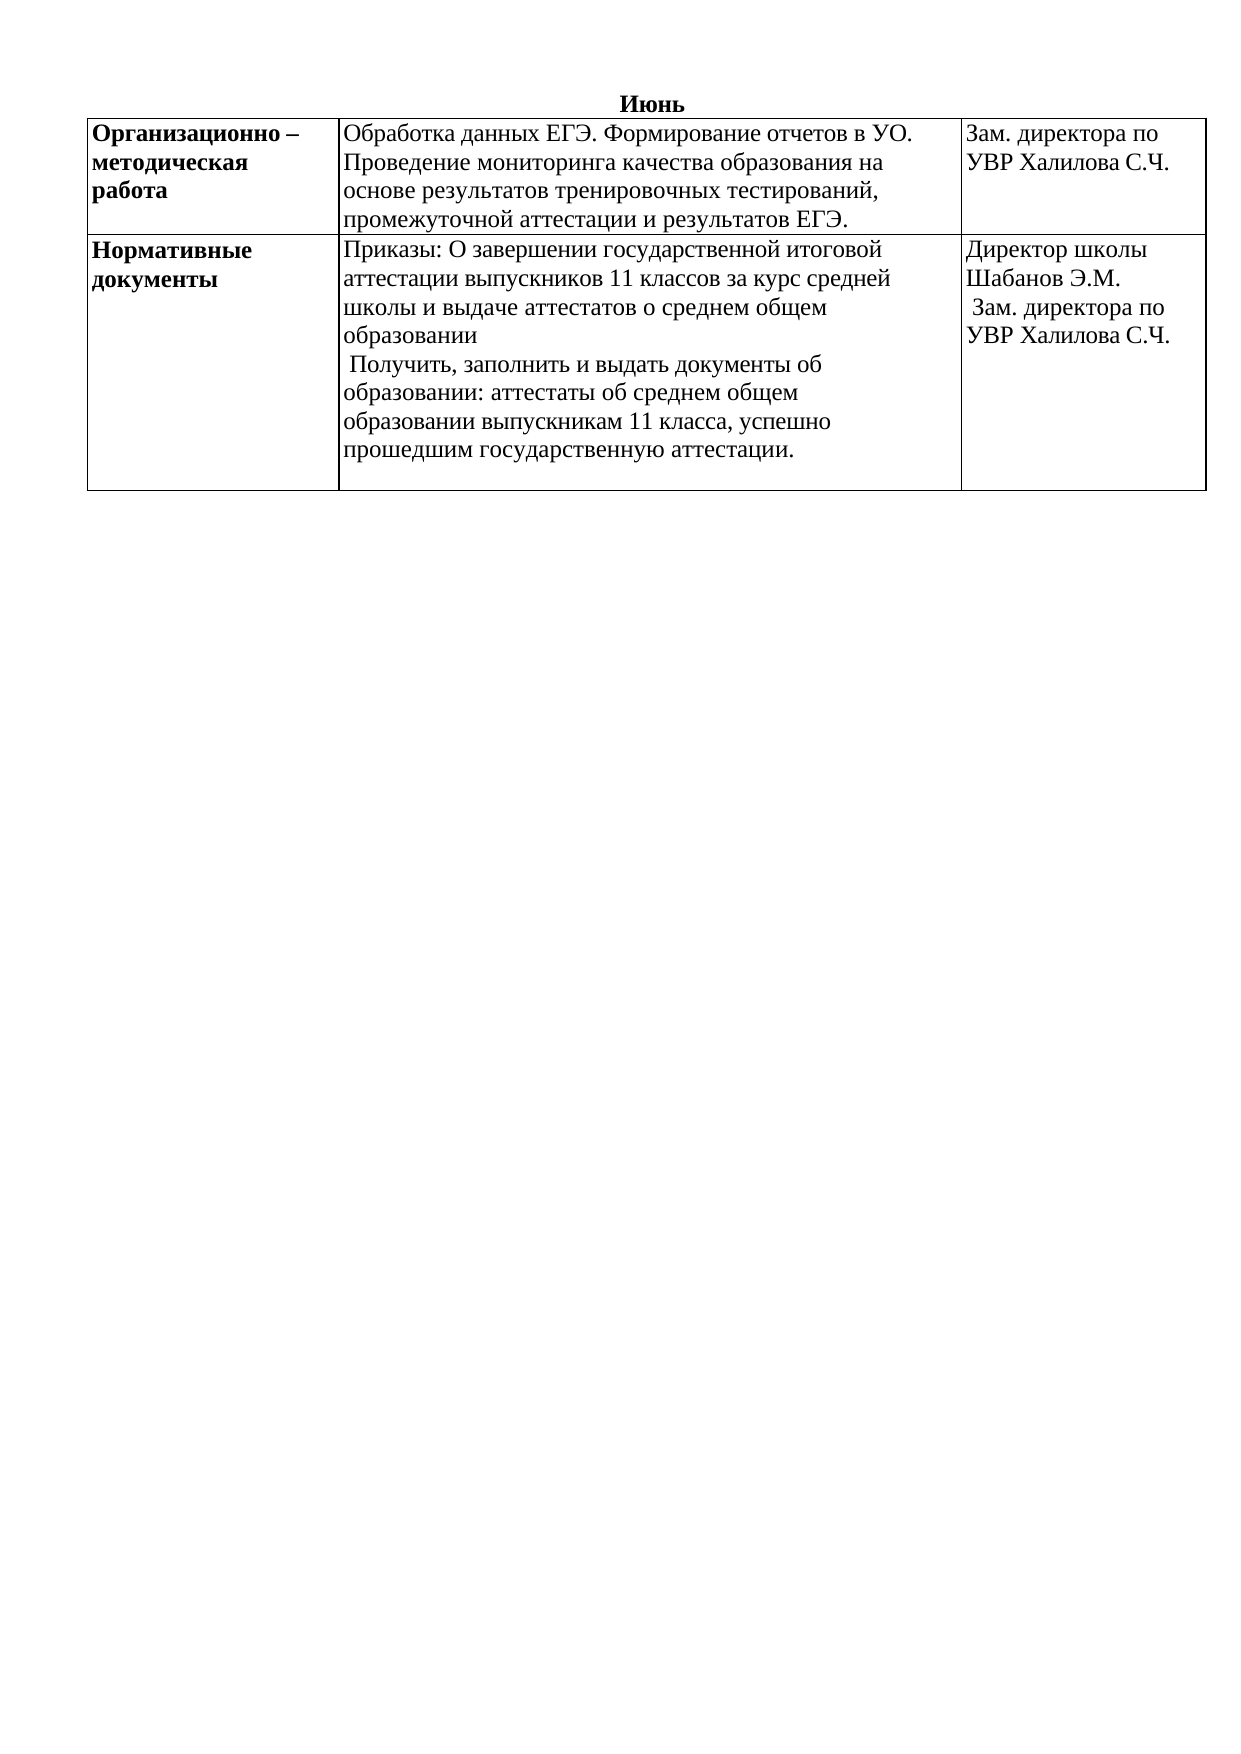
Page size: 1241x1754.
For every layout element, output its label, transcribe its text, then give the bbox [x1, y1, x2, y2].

table_header Зам. директора по УВР Халилова С.Ч. [962, 119, 1205, 233]
table_header Организационно – методическая работа [88, 119, 338, 233]
table_cell Приказы: О завершении государственной итоговой аттестации выпускников 11 классов за курс средней школы и выдаче аттестатов о среднем общем образовании Получить, заполнить и выдать документы об образовании: аттестаты об среднем общем образовании выпускникам 11 класса, успешно прошедшим государственную аттестации. [340, 235, 961, 490]
table_cell Директор школы Шабанов Э.М. Зам. директора по УВР Халилова С.Ч. [962, 235, 1205, 490]
table_cell Нормативные документы [88, 235, 338, 490]
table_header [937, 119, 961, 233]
text Июнь [87, 89, 1217, 117]
